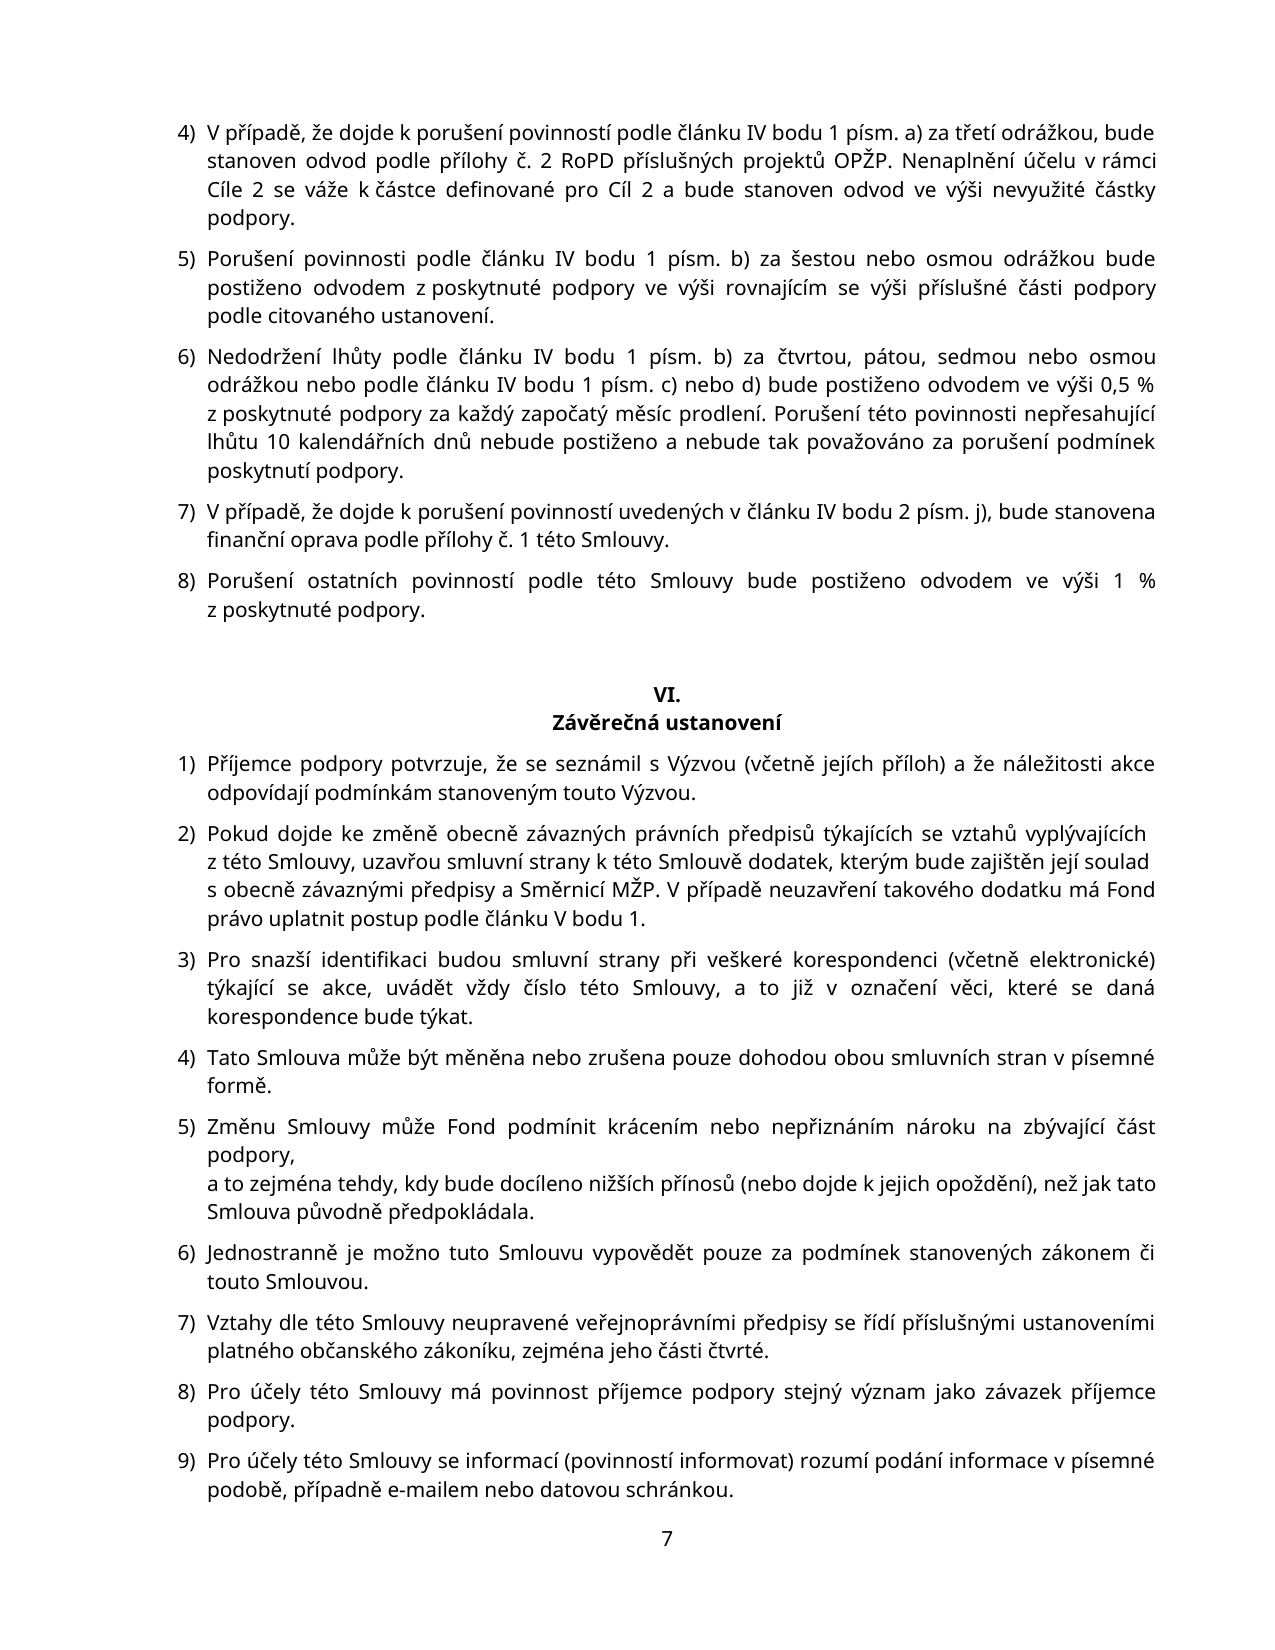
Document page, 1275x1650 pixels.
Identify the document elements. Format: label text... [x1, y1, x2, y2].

list Jednostranně je možno tuto Smlouvu vypovědět pouze za podmínek stanovených zákonem či touto Smlouvou. [177, 1238, 1157, 1295]
list Příjemce podpory potvrzuje, že se seznámil s Výzvou (včetně jejích příloh) a že náležitosti akce odpovídají podmínkám stanoveným touto Výzvou. [177, 749, 1157, 806]
list V případě, že dojde k porušení povinností uvedených v článku IV bodu 2 písm. j), bude stanovena finanční oprava podle přílohy č. 1 této Smlouvy. [177, 497, 1157, 554]
list Pokud dojde ke změně obecně závazných právních předpisů týkajících se vztahů vyplývajících z této Smlouvy, uzavřou smluvní strany k této Smlouvě dodatek, kterým bude zajištěn její soulad s obecně závaznými předpisy a Směrnicí MŽP. V případě neuzavření takového dodatku má Fond právo uplatnit postup podle článku V bodu 1. [177, 819, 1157, 932]
list Porušení ostatních povinností podle této Smlouvy bude postiženo odvodem ve výši 1 % z poskytnuté podpory. [177, 566, 1157, 623]
list Pro účely této Smlouvy se informací (povinností informovat) rozumí podání informace v písemné podobě, případně e-mailem nebo datovou schránkou. [177, 1447, 1157, 1503]
list Nedodržení lhůty podle článku IV bodu 1 písm. b) za čtvrtou, pátou, sedmou nebo osmou odrážkou nebo podle článku IV bodu 1 písm. c) nebo d) bude postiženo odvodem ve výši 0,5 % z poskytnuté podpory za každý započatý měsíc prodlení. Porušení této povinnosti nepřesahující lhůtu 10 kalendářních dnů nebude postiženo a nebude tak považováno za porušení podmínek poskytnutí podpory. [177, 342, 1157, 484]
list Vztahy dle této Smlouvy neupravené veřejnoprávními předpisy se řídí příslušnými ustanoveními platného občanského zákoníku, zejména jeho části čtvrté. [177, 1308, 1157, 1365]
list Pro snazší identifikaci budou smluvní strany při veškeré korespondenci (včetně elektronické) týkající se akce, uvádět vždy číslo této Smlouvy, a to již v označení věci, které se daná korespondence bude týkat. [177, 945, 1157, 1030]
list V případě, že dojde k porušení povinností podle článku IV bodu 1 písm. a) za třetí odrážkou, bude stanoven odvod podle přílohy č. 2 RoPD příslušných projektů OPŽP. Nenaplnění účelu v rámci Cíle 2 se váže k částce definované pro Cíl 2 a bude stanoven odvod ve výši nevyužité částky podpory. [177, 118, 1157, 232]
text VI. [177, 680, 1157, 708]
text Závěrečná ustanovení [177, 708, 1157, 737]
list Porušení povinnosti podle článku IV bodu 1 písm. b) za šestou nebo osmou odrážkou bude postiženo odvodem z poskytnuté podpory ve výši rovnajícím se výši příslušné části podpory podle citovaného ustanovení. [177, 244, 1157, 330]
list Pro účely této Smlouvy má povinnost příjemce podpory stejný význam jako závazek příjemce podpory. [177, 1377, 1157, 1434]
list Změnu Smlouvy může Fond podmínit krácením nebo nepřiznáním nároku na zbývající část podpory, a to zejména tehdy, kdy bude docíleno nižších přínosů (nebo dojde k jejich opoždění), než jak tato Smlouva původně předpokládala. [177, 1112, 1157, 1226]
list Tato Smlouva může být měněna nebo zrušena pouze dohodou obou smluvních stran v písemné formě. [177, 1043, 1157, 1100]
